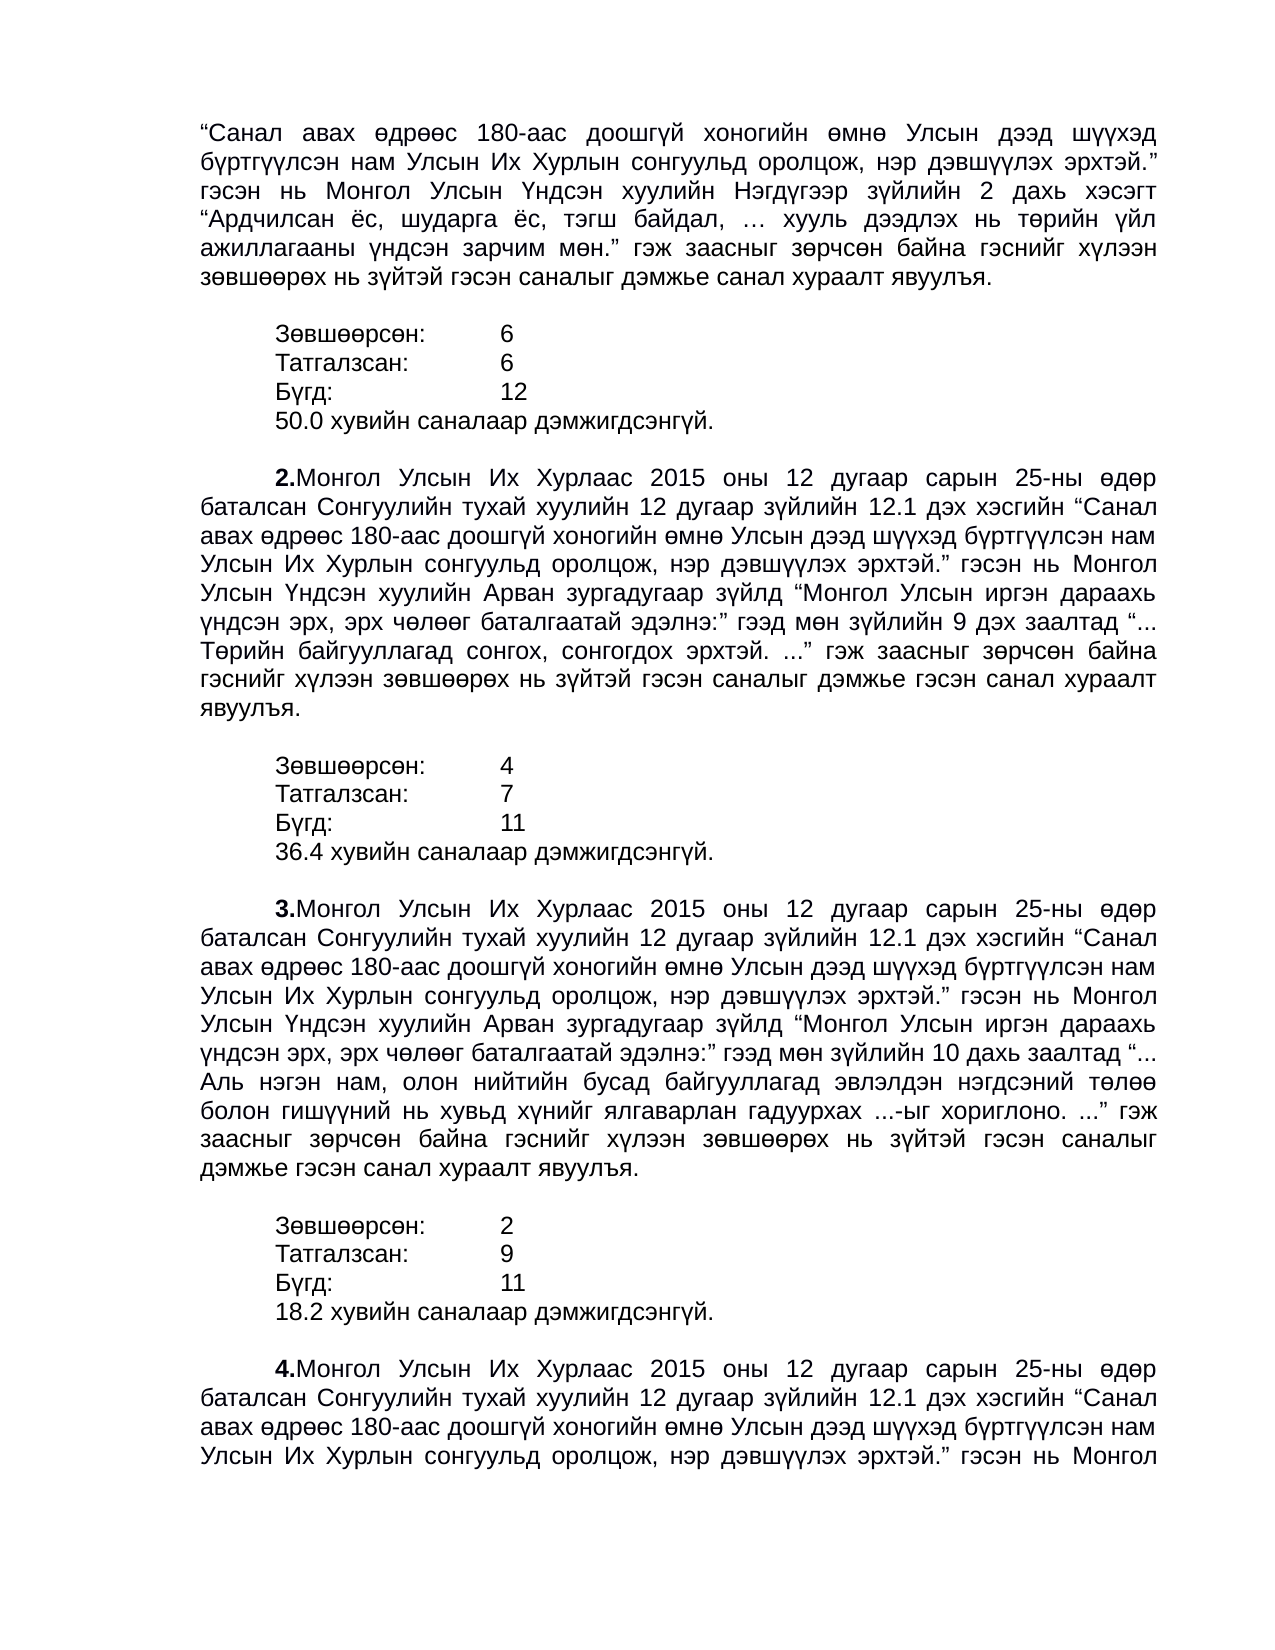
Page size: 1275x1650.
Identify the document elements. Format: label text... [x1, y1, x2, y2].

text Зөвшөөрсөн: 2 [200, 1211, 1157, 1239]
text Зөвшөөрсөн: 4 [200, 751, 1157, 779]
text 36.4 хувийн саналаар дэмжигдсэнгүй. [200, 837, 1157, 866]
text Бүгд: 11 [200, 808, 1157, 837]
text 18.2 хувийн саналаар дэмжигдсэнгүй. [200, 1297, 1157, 1326]
text 3.Монгол Улсын Их Хурлаас 2015 оны 12 дугаар сарын 25-ны өдөр баталсан Сонгуулийн тухай хуулийн 12 дугаар зүйлийн 12.1 дэх хэсгийн “Санал авах өдрөөс 180-аас доошгүй хоногийн өмнө Улсын дээд шүүхэд бүртгүүлсэн нам Улсын Их Хурлын сонгуульд оролцож, нэр дэвшүүлэх эрхтэй.” гэсэн нь Монгол Улсын Үндсэн хуулийн Арван зургадугаар зүйлд “Монгол Улсын иргэн дараахь үндсэн эрх, эрх чөлөөг баталгаатай эдэлнэ:” гээд мөн зүйлийн 10 дахь заалтад “... Аль нэгэн нам, олон нийтийн бусад байгууллагад эвлэлдэн нэгдсэний төлөө болон гишүүний нь хувьд хүнийг ялгаварлан гадуурхах ...-ыг хориглоно. ...” гэж заасныг зөрчсөн байна гэснийг хүлээн зөвшөөрөх нь зүйтэй гэсэн саналыг дэмжье гэсэн санал хураалт явуулъя. [200, 894, 1157, 1067]
text 2.Монгол Улсын Их Хурлаас 2015 оны 12 дугаар сарын 25-ны өдөр баталсан Сонгуулийн тухай хуулийн 12 дугаар зүйлийн 12.1 дэх хэсгийн “Санал авах өдрөөс 180-аас доошгүй хоногийн өмнө Улсын дээд шүүхэд бүртгүүлсэн нам Улсын Их Хурлын сонгуульд оролцож, нэр дэвшүүлэх эрхтэй.” гэсэн нь Монгол Улсын Үндсэн хуулийн Арван зургадугаар зүйлд “Монгол Улсын иргэн дараахь үндсэн эрх, эрх чөлөөг баталгаатай эдэлнэ:” гээд мөн зүйлийн 9 дэх заалтад “... Төрийн байгууллагад сонгох, сонгогдох эрхтэй. ...” гэж заасныг зөрчсөн байна гэснийг хүлээн зөвшөөрөх нь зүйтэй гэсэн саналыг дэмжье гэсэн санал хураалт явуулъя. [200, 664, 1157, 722]
text 2.Монгол Улсын Их Хурлаас 2015 оны 12 дугаар сарын 25-ны өдөр баталсан Сонгуулийн тухай хуулийн 12 дугаар зүйлийн 12.1 дэх хэсгийн “Санал авах өдрөөс 180-аас доошгүй хоногийн өмнө Улсын дээд шүүхэд бүртгүүлсэн нам Улсын Их Хурлын сонгуульд оролцож, нэр дэвшүүлэх эрхтэй.” гэсэн нь Монгол Улсын Үндсэн хуулийн Арван зургадугаар зүйлд “Монгол Улсын иргэн дараахь үндсэн эрх, эрх чөлөөг баталгаатай эдэлнэ:” гээд мөн зүйлийн 9 дэх заалтад “... Төрийн байгууллагад сонгох, сонгогдох эрхтэй. ...” гэж заасныг зөрчсөн байна гэснийг хүлээн зөвшөөрөх нь зүйтэй гэсэн саналыг дэмжье гэсэн санал хураалт явуулъя. [200, 463, 1157, 636]
text Татгалзсан: 7 [200, 779, 1157, 808]
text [200, 118, 1157, 291]
text Бүгд: 11 [200, 1268, 1157, 1297]
text Зөвшөөрсөн: 6 [200, 319, 1157, 348]
text 3.Монгол Улсын Их Хурлаас 2015 оны 12 дугаар сарын 25-ны өдөр баталсан Сонгуулийн тухай хуулийн 12 дугаар зүйлийн 12.1 дэх хэсгийн “Санал авах өдрөөс 180-аас доошгүй хоногийн өмнө Улсын дээд шүүхэд бүртгүүлсэн нам Улсын Их Хурлын сонгуульд оролцож, нэр дэвшүүлэх эрхтэй.” гэсэн нь Монгол Улсын Үндсэн хуулийн Арван зургадугаар зүйлд “Монгол Улсын иргэн дараахь үндсэн эрх, эрх чөлөөг баталгаатай эдэлнэ:” гээд мөн зүйлийн 10 дахь заалтад “... Аль нэгэн нам, олон нийтийн бусад байгууллагад эвлэлдэн нэгдсэний төлөө болон гишүүний нь хувьд хүнийг ялгаварлан гадуурхах ...-ыг хориглоно. ...” гэж заасныг зөрчсөн байна гэснийг хүлээн зөвшөөрөх нь зүйтэй гэсэн саналыг дэмжье гэсэн санал хураалт явуулъя. [200, 1124, 1157, 1182]
text Бүгд: 12 [200, 377, 1157, 406]
text 50.0 хувийн саналаар дэмжигдсэнгүй. [200, 406, 1157, 434]
text Татгалзсан: 9 [200, 1239, 1157, 1268]
text Татгалзсан: 6 [200, 348, 1157, 377]
